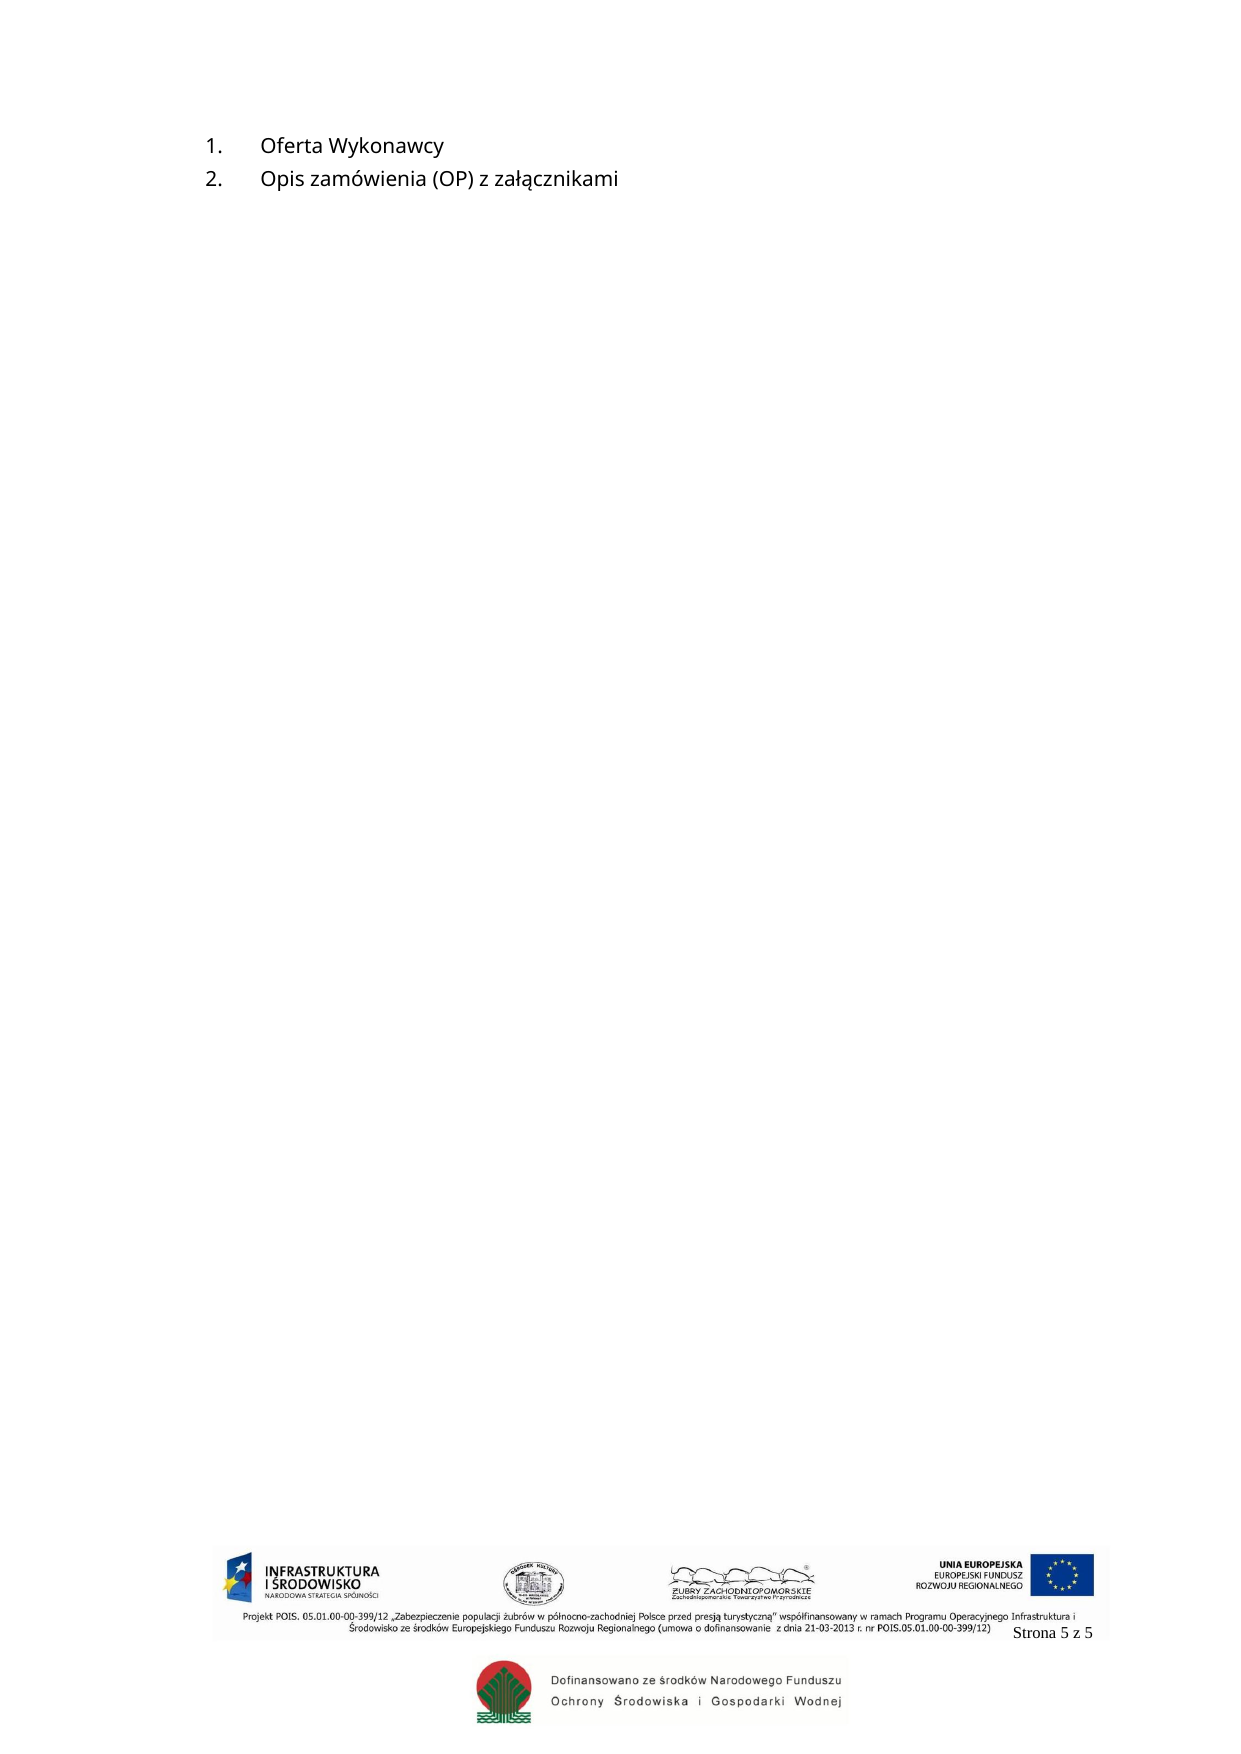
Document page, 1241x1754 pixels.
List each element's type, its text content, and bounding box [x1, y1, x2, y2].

list Opis zamówienia (OP) z załącznikami [223, 164, 1093, 192]
list Oferta Wykonawcy [223, 131, 1093, 160]
picture [199, 1504, 1136, 1753]
